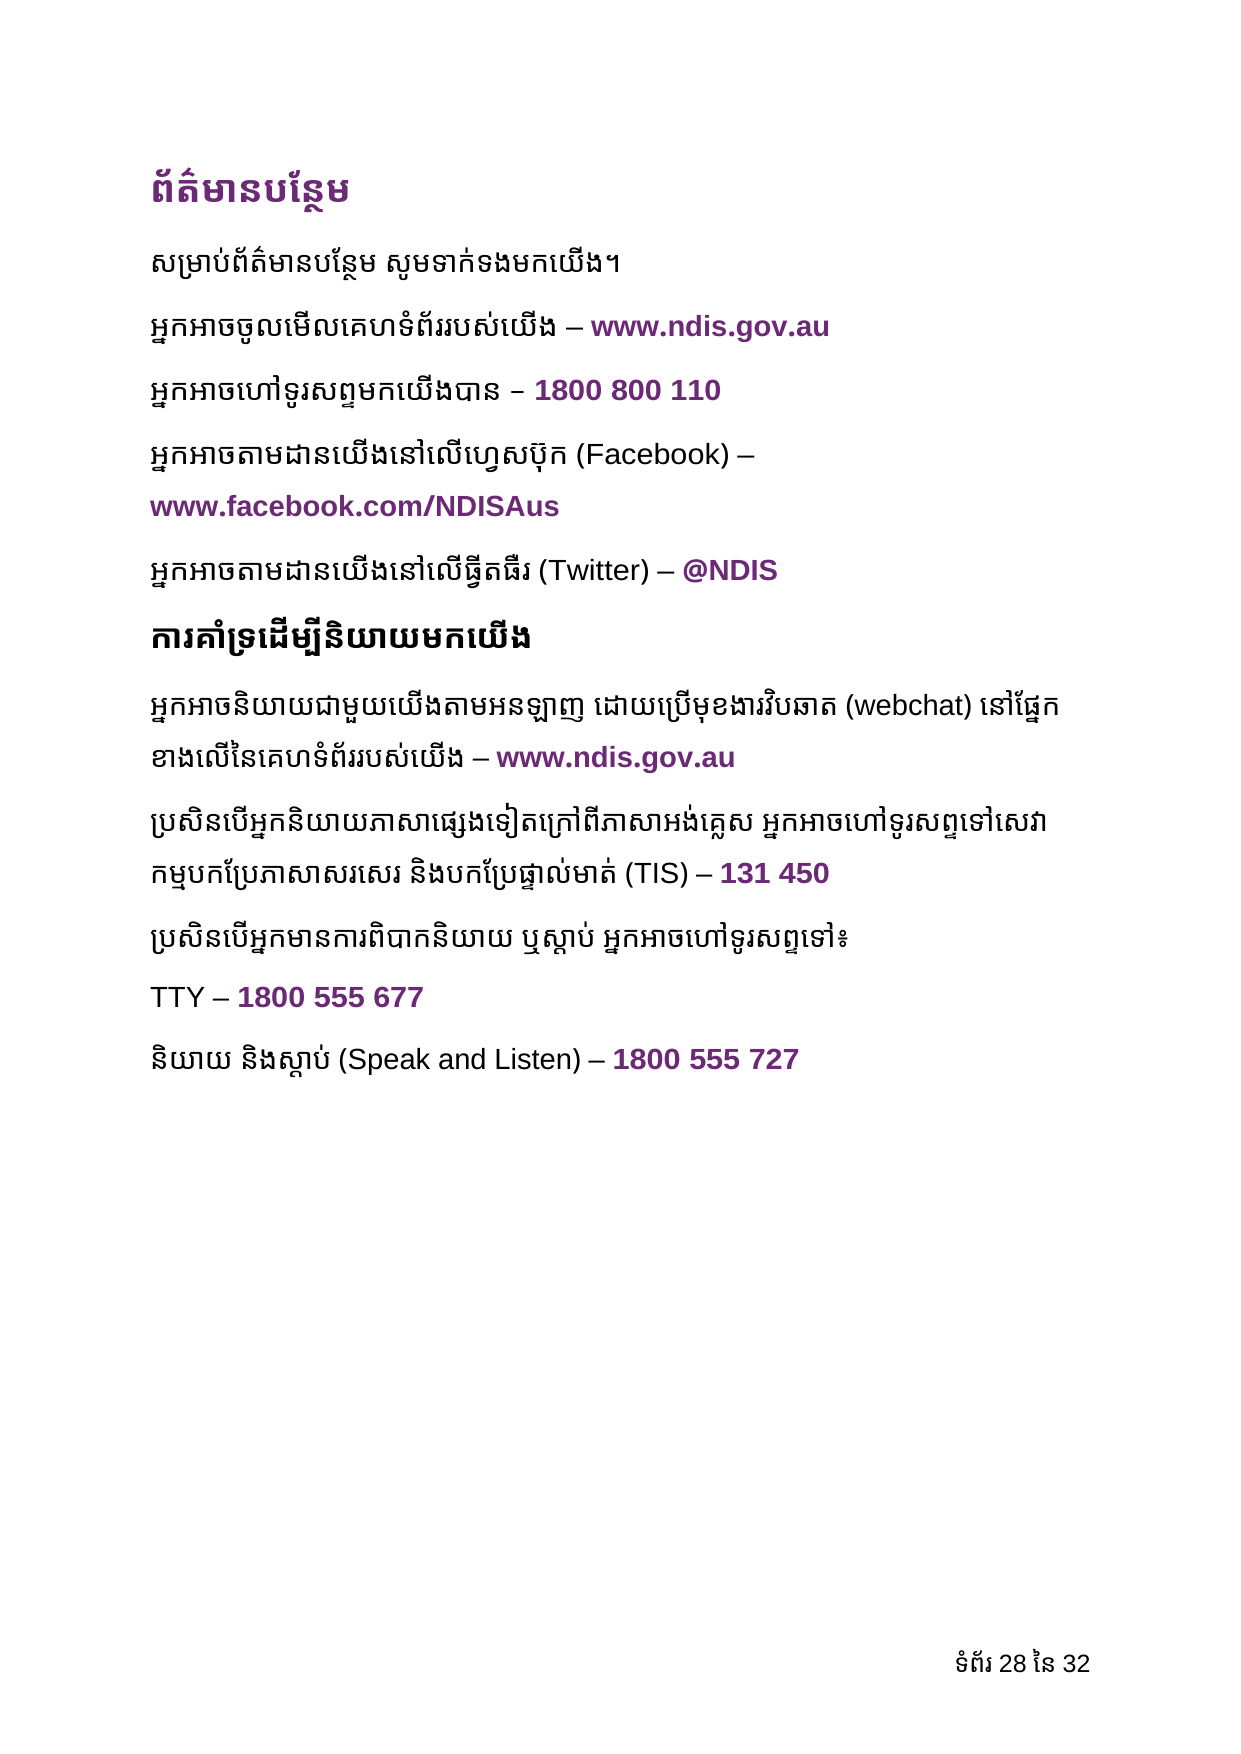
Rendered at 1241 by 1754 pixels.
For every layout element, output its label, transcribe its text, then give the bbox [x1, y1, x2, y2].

text អ្នកអាចចូលមើលគេហទំព័ររបស់យើង – www.ndis.gov.au [150, 305, 1090, 345]
subtitle ព័ត៌មានបន្ថែម [150, 162, 1090, 213]
subtitle ការគាំទ្រដើម្បីនិយាយមកយើង [150, 613, 1090, 659]
text TTY – 1800 555 677 [150, 980, 1090, 1013]
text អ្នកអាចហៅទូរសព្ទមកយើងបាន – 1800 800 110 [150, 369, 1090, 409]
text និយាយ និងស្ដាប់ (Speak and Listen) – 1800 555 727 [150, 1038, 1090, 1078]
text អ្នកអាចតាមដានយើងនៅលើហ្វេសប៊ុក (Facebook) – www.facebook.com/NDISAus [150, 433, 1090, 525]
text អ្នកអាចនិយាយជាមួយយើងតាមអនឡាញ ដោយប្រើមុខងារវិបឆាត (webchat) នៅផ្នែកខាងលើនៃគេហទំព័ររបស់យើង – www.ndis.gov.au [150, 685, 1090, 776]
text ប្រសិនបើអ្នកមានការពិបាកនិយាយ ឬស្ដាប់ អ្នកអាចហៅទូរសព្ទទៅ៖ [150, 916, 1090, 956]
text សម្រាប់ព័ត៌មានបន្ថែម សូមទាក់ទងមកយើង។ [150, 241, 1090, 281]
text ប្រសិនបើអ្នកនិយាយភាសាផ្សេងទៀតក្រៅពីភាសាអង់គ្លេស អ្នកអាចហៅទូរសព្ទទៅសេវា កម្មបកប្រែភាសាសរសេរ និងបកប្រែផ្ទាល់មាត់ (TIS) – 131 450 [150, 800, 1090, 892]
text អ្នកអាចតាមដានយើងនៅលើធ្វីតធឺរ (Twitter) – @NDIS [150, 549, 1090, 589]
